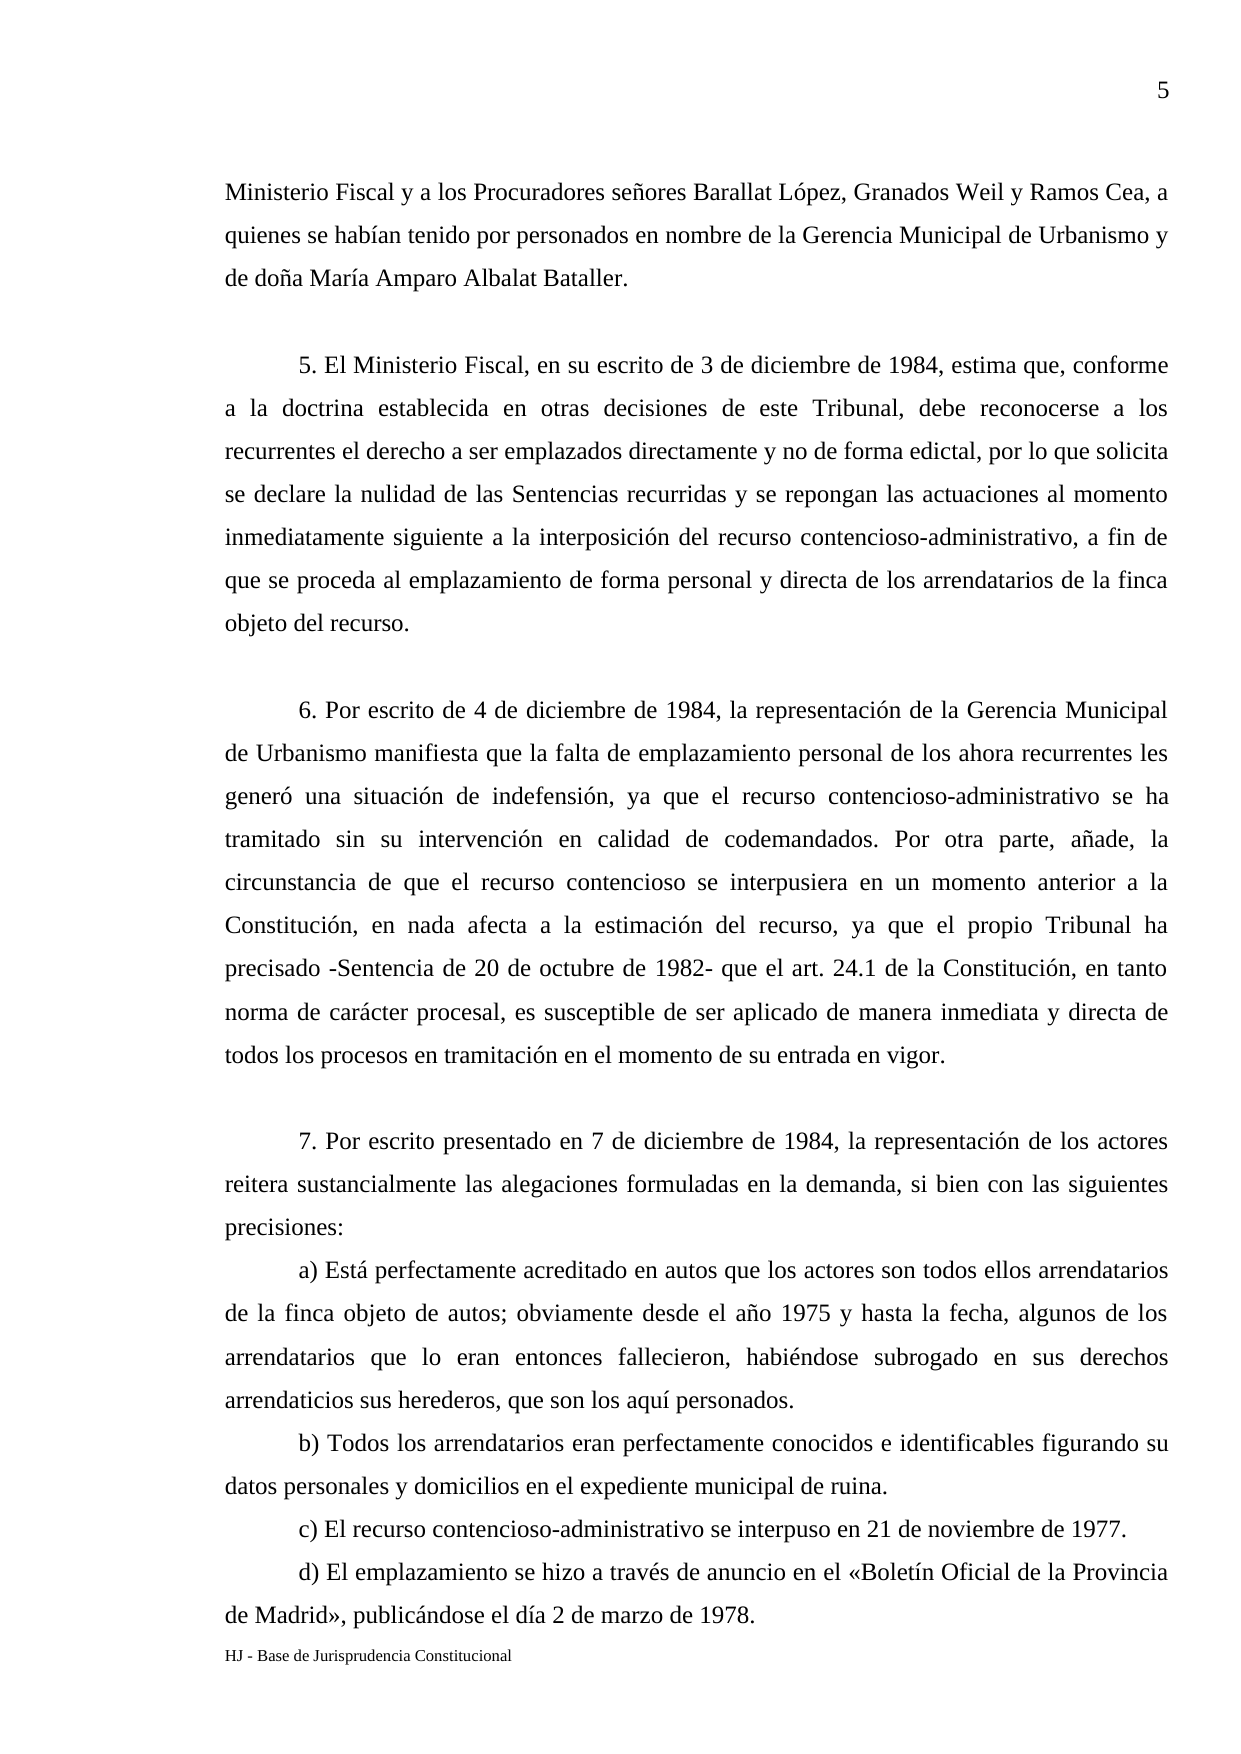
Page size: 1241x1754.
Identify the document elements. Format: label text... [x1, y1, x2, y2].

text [224, 177, 1169, 292]
text d) El emplazamiento se hizo a través de anuncio en el «Boletín Oficial de la Provincia de Madrid», publicándose el día 2 de marzo de 1978. [224, 1557, 1169, 1629]
text c) El recurso contencioso-administrativo se interpuso en 21 de noviembre de 1977. [224, 1514, 1169, 1543]
text b) Todos los arrendatarios eran perfectamente conocidos e identificables figurando su datos personales y domicilios en el expediente municipal de ruina. [224, 1428, 1169, 1500]
text 7. Por escrito presentado en 7 de diciembre de 1984, la representación de los actores reitera sustancialmente las alegaciones formuladas en la demanda, si bien con las siguientes precisiones: [224, 1126, 1169, 1241]
text 5. El Ministerio Fiscal, en su escrito de 3 de diciembre de 1984, estima que, conforme a la doctrina establecida en otras decisiones de este Tribunal, debe reconocerse a los recurrentes el derecho a ser emplazados directamente y no de forma edictal, por lo que solicita se declare la nulidad de las Sentencias recurridas y se repongan las actuaciones al momento inmediatamente siguiente a la interposición del recurso contencioso-administrativo, a fin de que se proceda al emplazamiento de forma personal y directa de los arrendatarios de la finca objeto del recurso. [224, 350, 1169, 637]
text 6. Por escrito de 4 de diciembre de 1984, la representación de la Gerencia Municipal de Urbanismo manifiesta que la falta de emplazamiento personal de los ahora recurrentes les generó una situación de indefensión, ya que el recurso contencioso-administrativo se ha tramitado sin su intervención en calidad de codemandados. Por otra parte, añade, la circunstancia de que el recurso contencioso se interpusiera en un momento anterior a la Constitución, en nada afecta a la estimación del recurso, ya que el propio Tribunal ha precisado -Sentencia de 20 de octubre de 1982- que el art. 24.1 de la Constitución, en tanto norma de carácter procesal, es susceptible de ser aplicado de manera inmediata y directa de todos los procesos en tramitación en el momento de su entrada en vigor. [224, 695, 1169, 1068]
text a) Está perfectamente acreditado en autos que los actores son todos ellos arrendatarios de la finca objeto de autos; obviamente desde el año 1975 y hasta la fecha, algunos de los arrendatarios que lo eran entonces fallecieron, habiéndose subrogado en sus derechos arrendaticios sus herederos, que son los aquí personados. [224, 1255, 1169, 1413]
